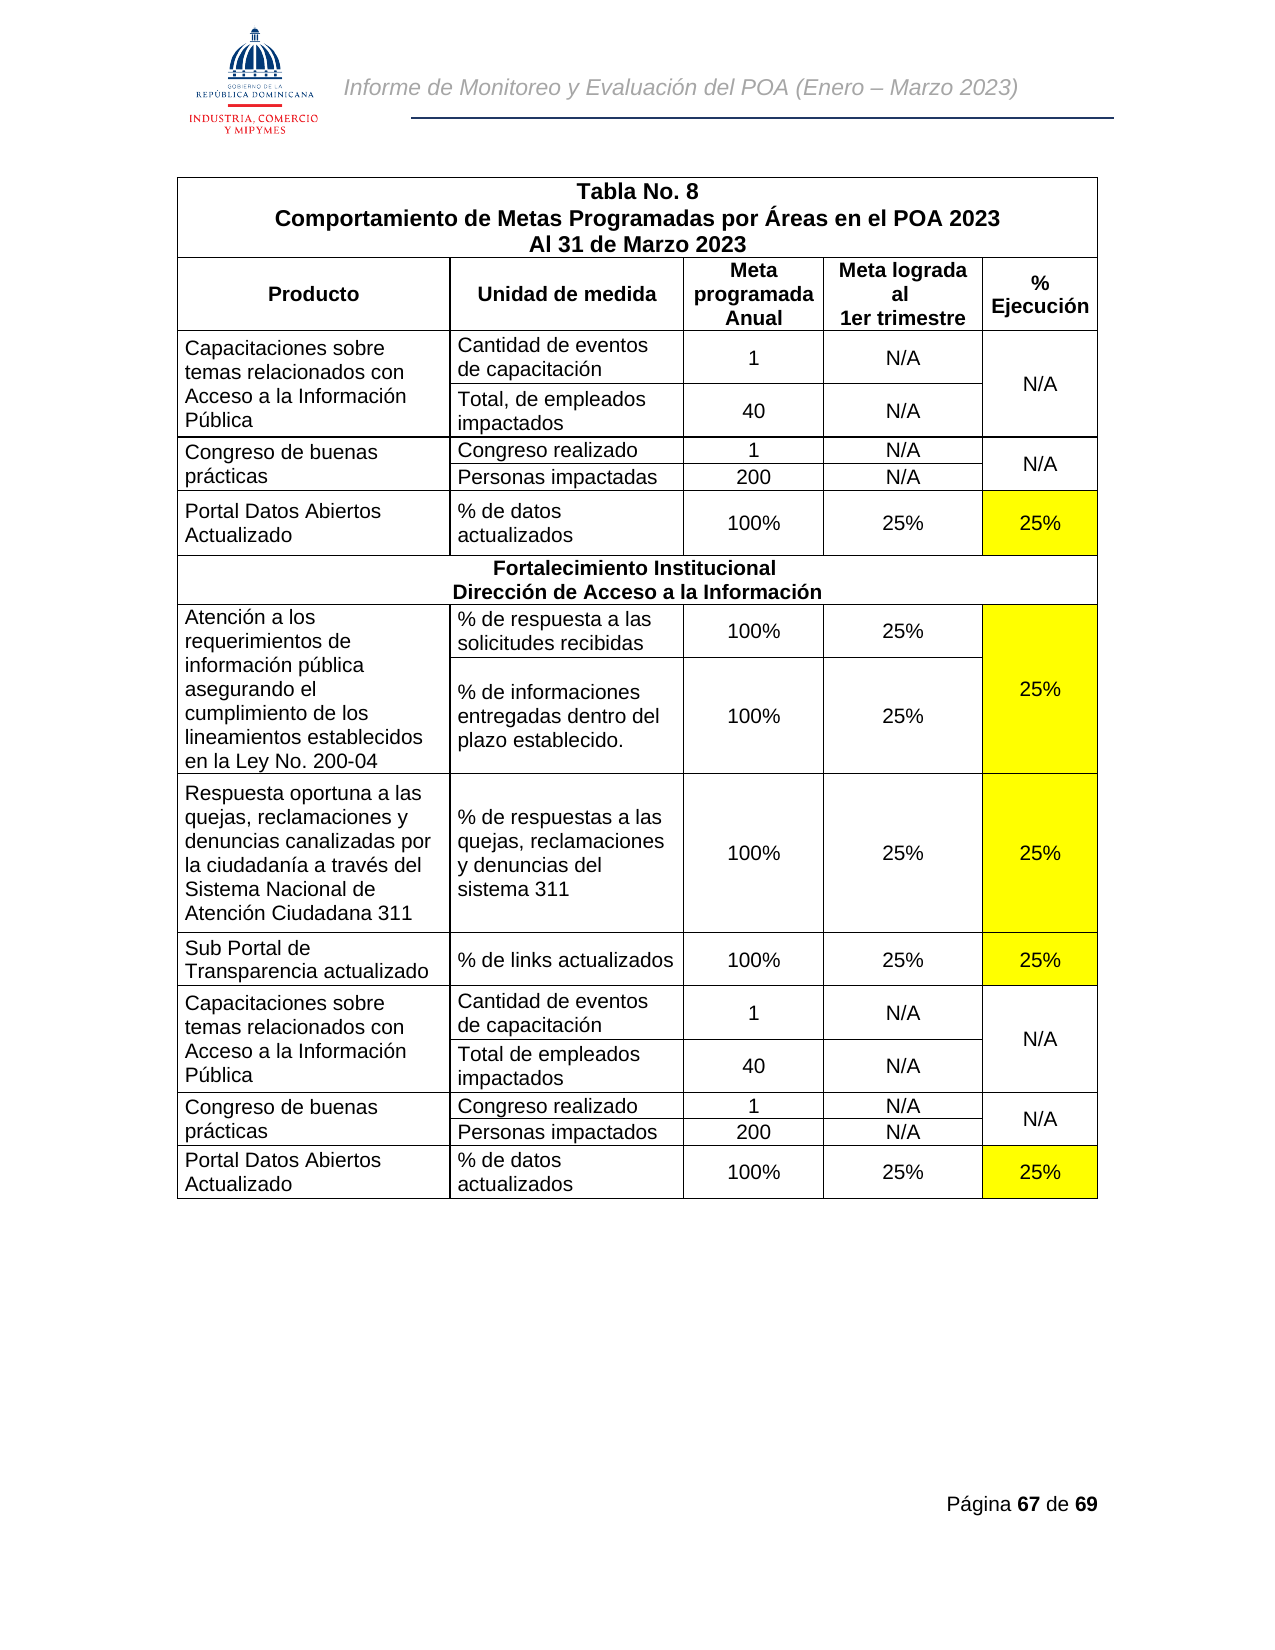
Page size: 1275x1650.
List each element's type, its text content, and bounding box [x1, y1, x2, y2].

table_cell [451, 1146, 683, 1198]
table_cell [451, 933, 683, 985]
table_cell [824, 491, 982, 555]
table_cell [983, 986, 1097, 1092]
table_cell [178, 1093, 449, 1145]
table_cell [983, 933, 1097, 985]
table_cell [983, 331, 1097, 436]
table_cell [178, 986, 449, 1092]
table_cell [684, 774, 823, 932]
table_header Tabla No. 8 Comportamiento de Metas Programadas por Áreas en el POA 2023 Al 31 de Marzo 2023 [178, 178, 1097, 257]
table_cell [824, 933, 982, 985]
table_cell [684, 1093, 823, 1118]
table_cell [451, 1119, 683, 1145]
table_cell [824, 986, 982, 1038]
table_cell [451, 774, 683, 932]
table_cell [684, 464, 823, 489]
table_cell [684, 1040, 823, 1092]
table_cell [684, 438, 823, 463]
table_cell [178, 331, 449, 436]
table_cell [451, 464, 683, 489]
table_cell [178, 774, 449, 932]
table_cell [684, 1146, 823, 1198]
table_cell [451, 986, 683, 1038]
table_cell Meta lograda al 1er trimestre [824, 258, 982, 330]
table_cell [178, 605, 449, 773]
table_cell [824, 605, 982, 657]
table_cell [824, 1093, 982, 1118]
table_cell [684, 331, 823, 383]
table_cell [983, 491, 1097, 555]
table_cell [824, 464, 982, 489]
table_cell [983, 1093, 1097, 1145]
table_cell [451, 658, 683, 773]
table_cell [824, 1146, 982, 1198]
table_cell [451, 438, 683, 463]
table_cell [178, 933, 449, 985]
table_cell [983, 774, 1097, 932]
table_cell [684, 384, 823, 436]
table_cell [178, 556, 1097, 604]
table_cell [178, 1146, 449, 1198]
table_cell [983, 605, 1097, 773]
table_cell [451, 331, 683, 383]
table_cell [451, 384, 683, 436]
table_cell % Ejecución [983, 258, 1097, 330]
table_cell Producto [178, 258, 449, 330]
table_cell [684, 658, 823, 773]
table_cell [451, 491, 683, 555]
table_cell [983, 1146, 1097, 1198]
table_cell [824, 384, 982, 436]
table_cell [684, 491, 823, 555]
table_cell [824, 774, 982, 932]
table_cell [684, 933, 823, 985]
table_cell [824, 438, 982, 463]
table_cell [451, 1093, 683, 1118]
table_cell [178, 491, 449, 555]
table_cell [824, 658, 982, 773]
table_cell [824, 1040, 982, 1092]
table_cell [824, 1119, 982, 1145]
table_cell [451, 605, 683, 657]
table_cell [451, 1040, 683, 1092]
table_cell Meta programada Anual [684, 258, 823, 330]
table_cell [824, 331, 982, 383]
picture [189, 25, 318, 134]
table_cell Unidad de medida [451, 258, 683, 330]
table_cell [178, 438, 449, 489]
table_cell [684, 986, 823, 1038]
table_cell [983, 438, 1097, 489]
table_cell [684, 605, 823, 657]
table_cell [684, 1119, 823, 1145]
